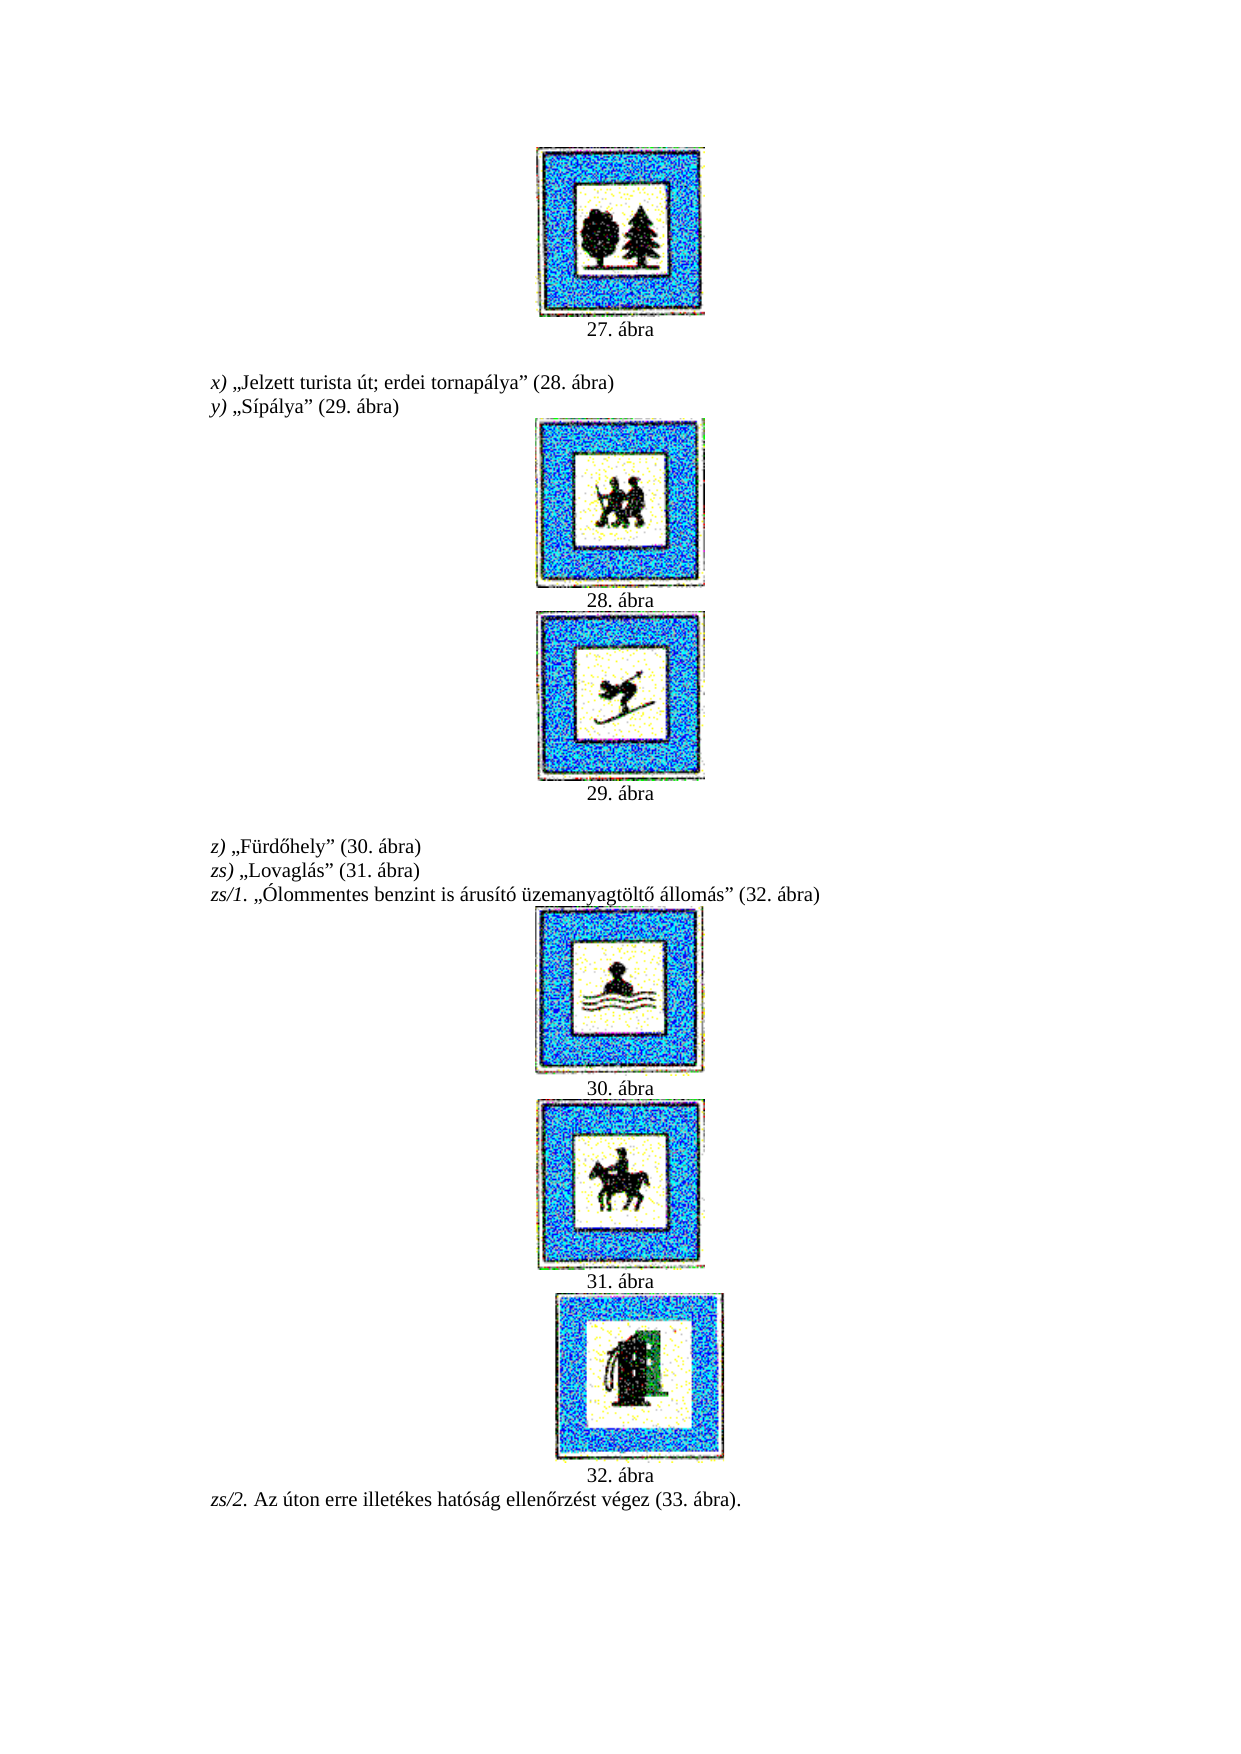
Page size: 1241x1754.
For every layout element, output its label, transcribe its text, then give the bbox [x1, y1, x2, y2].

text zs/1. „Ólommentes benzint is árusító üzemanyagtöltő állomás” (32. ábra) [172, 882, 1068, 906]
picture [554, 1293, 725, 1463]
picture [535, 906, 705, 1076]
picture [535, 147, 705, 317]
text 31. ábra [172, 1269, 1068, 1293]
text zs) „Lovaglás” (31. ábra) [172, 858, 1068, 882]
text 32. ábra [172, 1463, 1068, 1487]
text 29. ábra [172, 781, 1068, 805]
text zs/2. Az úton erre illetékes hatóság ellenőrzést végez (33. ábra). [172, 1487, 1068, 1511]
picture [535, 1099, 705, 1270]
picture [535, 611, 705, 781]
text x) „Jelzett turista út; erdei tornapálya” (28. ábra) [172, 370, 1068, 394]
text y) „Sípálya” (29. ábra) [172, 394, 1068, 418]
picture [535, 418, 705, 588]
text 28. ábra [172, 588, 1068, 612]
text 30. ábra [172, 1076, 1068, 1100]
text 27. ábra [172, 317, 1068, 341]
text z) „Fürdőhely” (30. ábra) [172, 834, 1068, 858]
